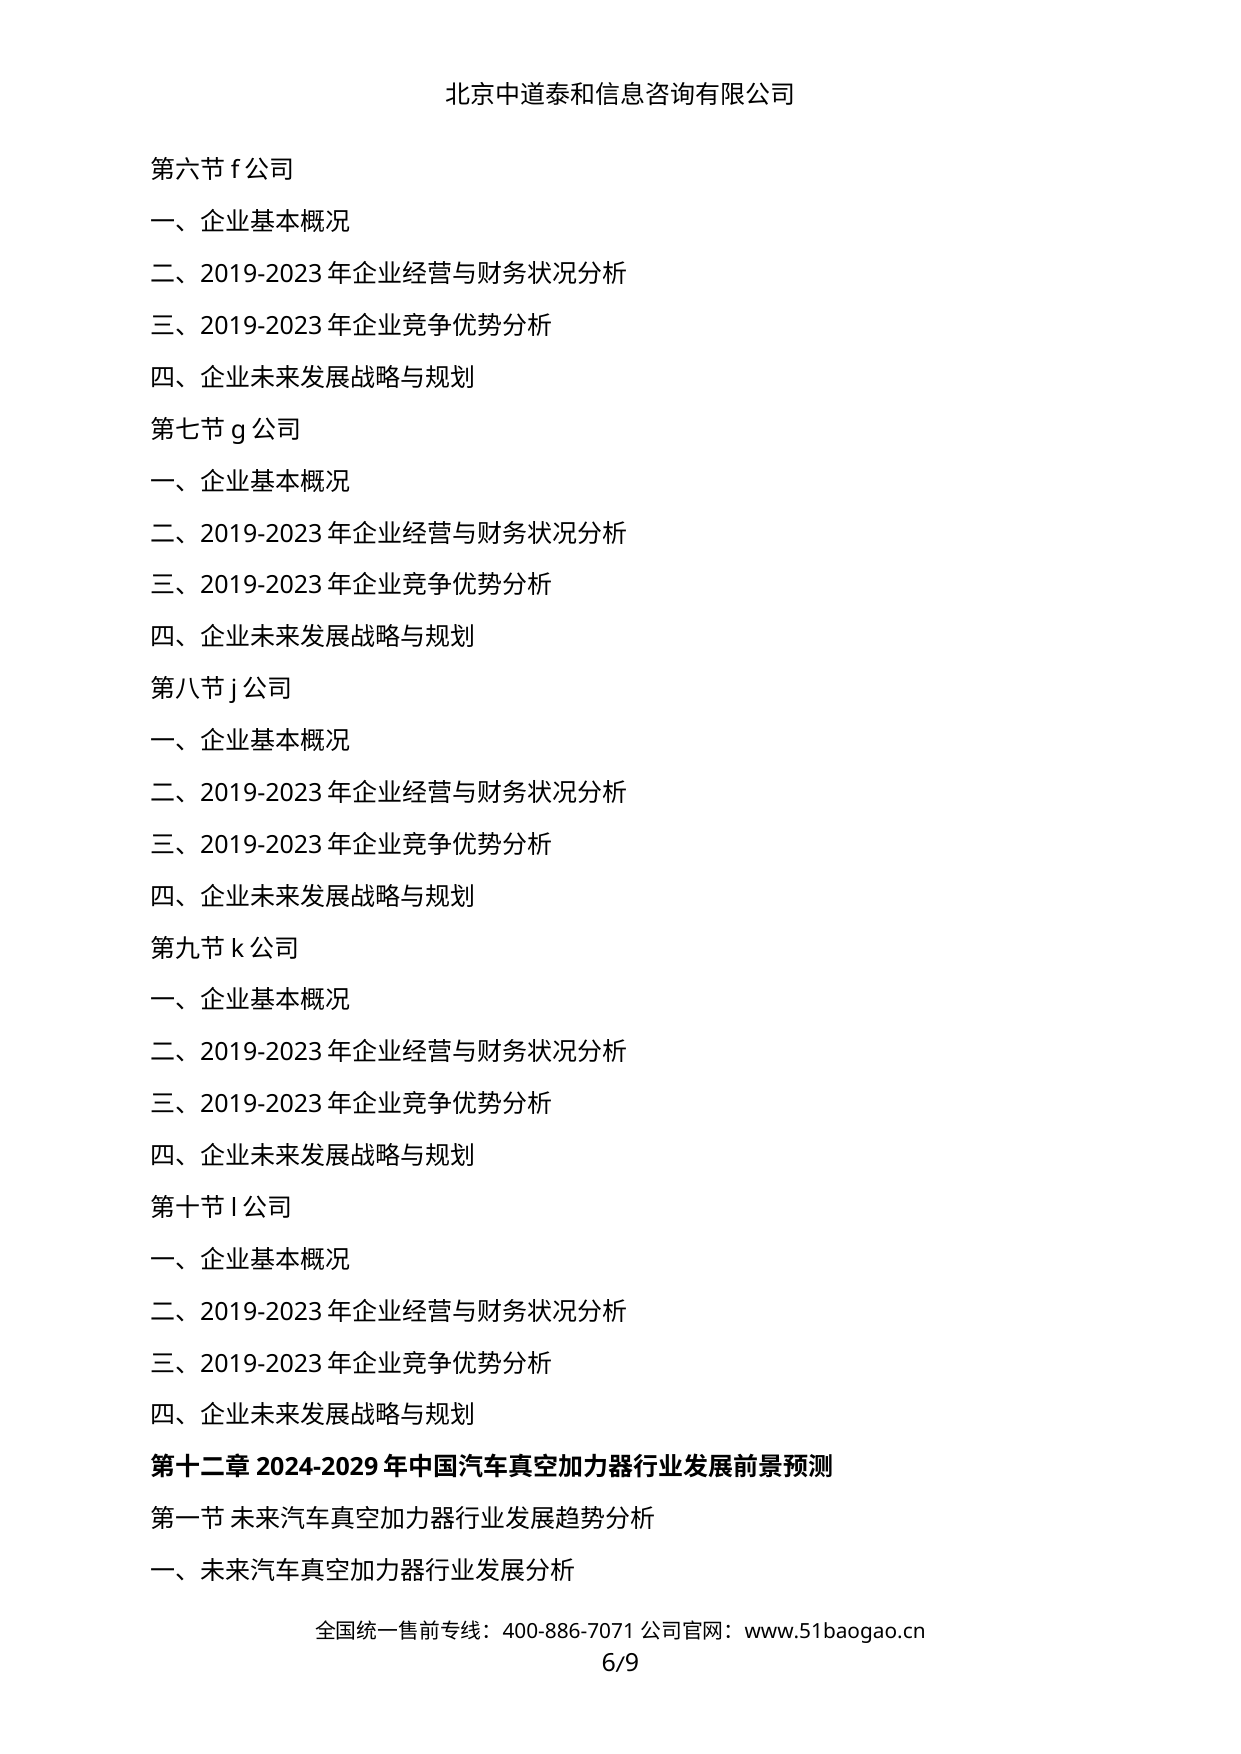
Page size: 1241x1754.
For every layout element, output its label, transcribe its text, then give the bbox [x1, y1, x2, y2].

text 四、企业未来发展战略与规划 [150, 1136, 1090, 1172]
text 第十节 l公司 [150, 1187, 1090, 1224]
text 第八节 j公司 [150, 669, 1090, 705]
text 三、2019-2023年企业竞争优势分析 [150, 1084, 1090, 1120]
text 第七节 g公司 [150, 409, 1090, 446]
text 第一节 未来汽车真空加力器行业发展趋势分析 [150, 1499, 1090, 1535]
text 一、企业基本概况 [150, 721, 1090, 757]
text 二、2019-2023年企业经营与财务状况分析 [150, 513, 1090, 549]
text 一、企业基本概况 [150, 980, 1090, 1016]
text 第十二章 2024-2029年中国汽车真空加力器行业发展前景预测 [150, 1447, 1090, 1483]
text 二、2019-2023年企业经营与财务状况分析 [150, 1032, 1090, 1068]
text 四、企业未来发展战略与规划 [150, 876, 1090, 912]
text 第九节 k公司 [150, 928, 1090, 964]
text 二、2019-2023年企业经营与财务状况分析 [150, 254, 1090, 290]
text 四、企业未来发展战略与规划 [150, 357, 1090, 394]
text 三、2019-2023年企业竞争优势分析 [150, 565, 1090, 601]
text 三、2019-2023年企业竞争优势分析 [150, 824, 1090, 861]
text 第六节 f公司 [150, 150, 1090, 186]
text 四、企业未来发展战略与规划 [150, 1395, 1090, 1431]
text 一、企业基本概况 [150, 1239, 1090, 1276]
text 二、2019-2023年企业经营与财务状况分析 [150, 1291, 1090, 1327]
text 三、2019-2023年企业竞争优势分析 [150, 1343, 1090, 1379]
text 一、企业基本概况 [150, 461, 1090, 497]
text 二、2019-2023年企业经营与财务状况分析 [150, 772, 1090, 809]
text 一、企业基本概况 [150, 202, 1090, 238]
text 四、企业未来发展战略与规划 [150, 617, 1090, 653]
text 三、2019-2023年企业竞争优势分析 [150, 306, 1090, 342]
text 一、未来汽车真空加力器行业发展分析 [150, 1551, 1090, 1587]
